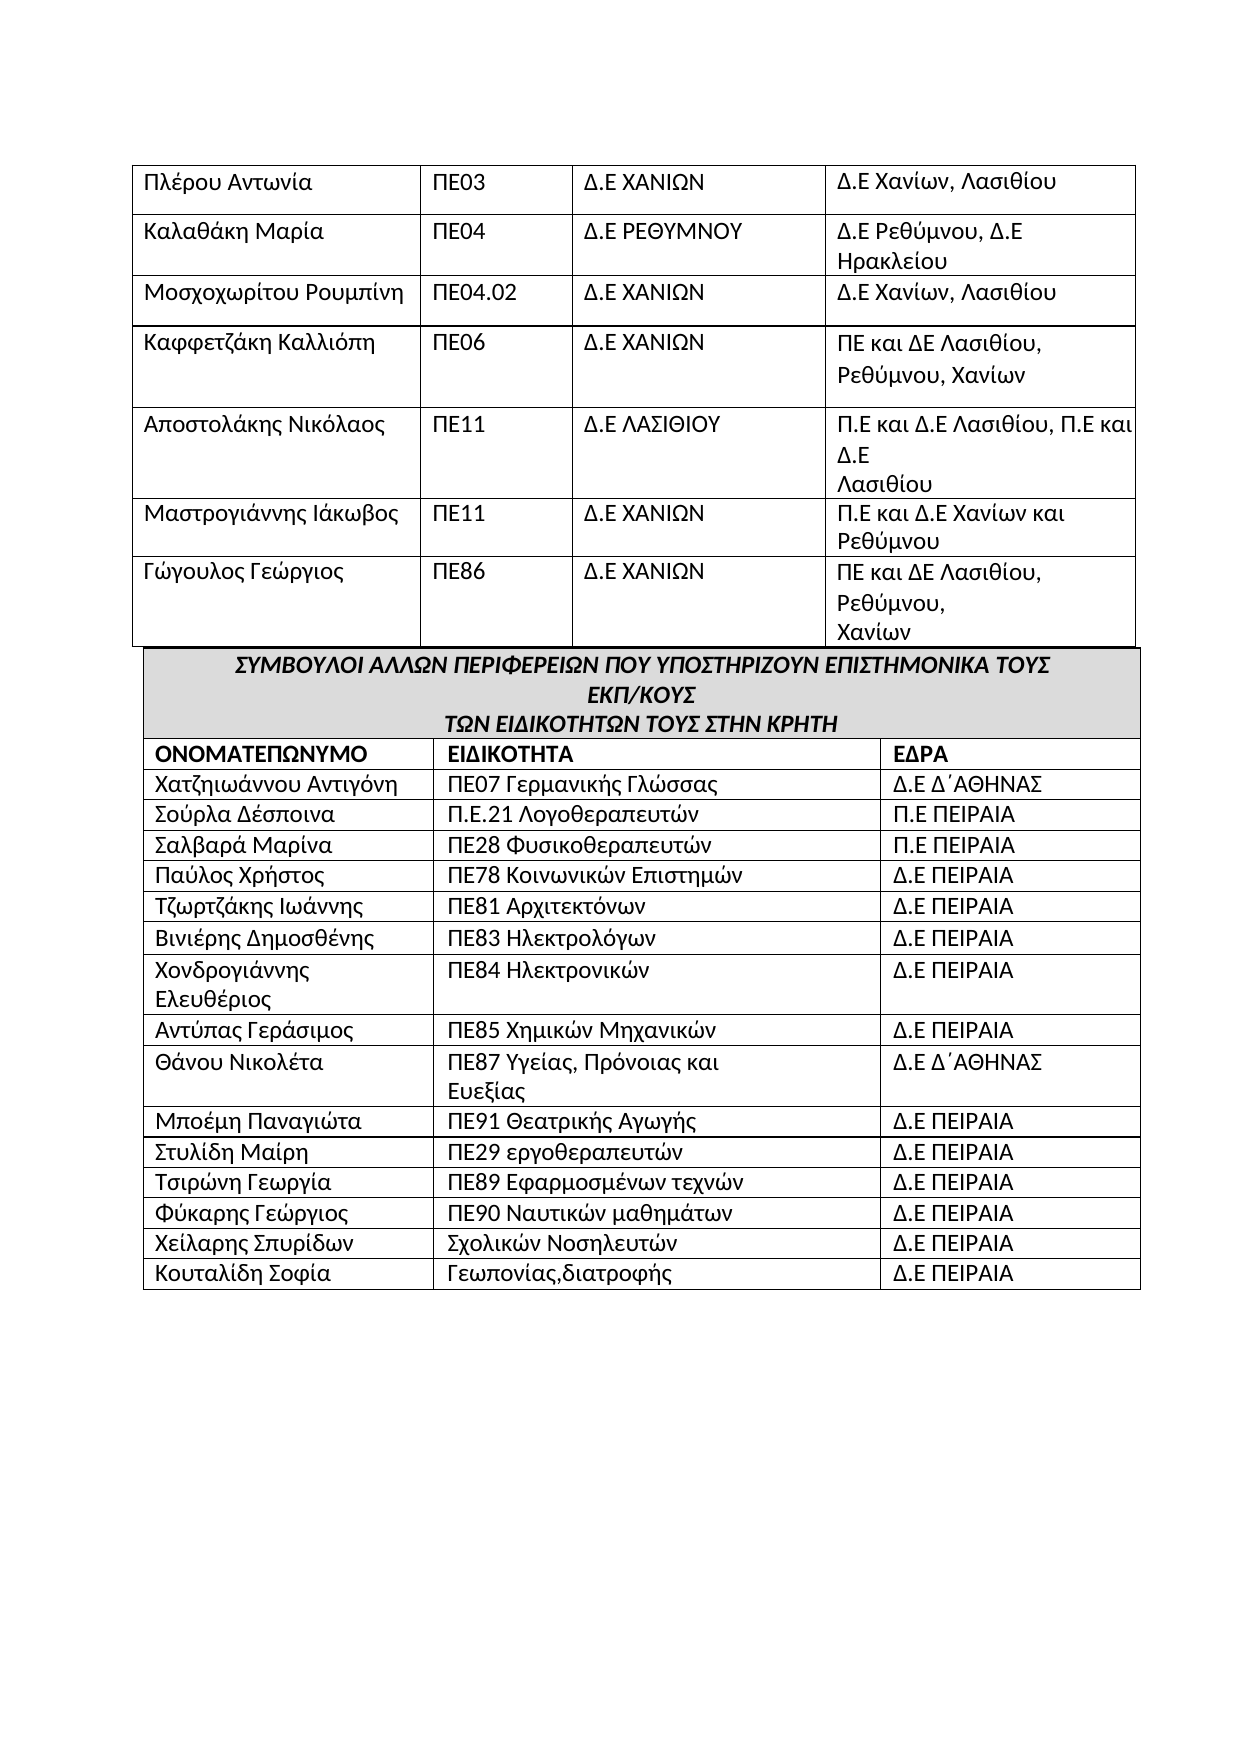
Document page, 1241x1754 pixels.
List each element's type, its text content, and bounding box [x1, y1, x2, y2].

table_cell Στυλίδη Μαίρη [144, 1138, 433, 1167]
table_cell Δ.Ε ΠΕΙΡΑΙΑ [881, 1107, 1140, 1136]
table_cell ΠΕ06 [421, 327, 572, 407]
table_cell ΠΕ78 Κοινωνικών Επιστημών [434, 861, 880, 891]
table_cell Χείλαρης Σπυρίδων [144, 1229, 433, 1258]
table_cell Δ.Ε Χανίων, Λασιθίου [826, 276, 1135, 325]
table_cell Π.Ε.21 Λογοθεραπευτών [434, 800, 880, 829]
table_cell Αποστολάκης Νικόλαος [133, 408, 420, 498]
table_cell Δ.Ε Χανίων, Λασιθίου [826, 166, 1135, 214]
table_cell Π.Ε ΠΕΙΡΑΙΑ [881, 800, 1140, 829]
table_cell Δ.Ε Δ΄ΑΘΗΝΑΣ [881, 1046, 1140, 1106]
table_cell Δ.Ε ΠΕΙΡΑΙΑ [881, 1229, 1140, 1258]
table_cell Δ.Ε ΧΑΝΙΩΝ [573, 327, 825, 407]
table_cell Δ.Ε ΠΕΙΡΑΙΑ [881, 892, 1140, 921]
table_cell Καφφετζάκη Καλλιόπη [133, 327, 420, 407]
table_cell Κουταλίδη Σοφία [144, 1259, 433, 1288]
table_cell Μοσχοχωρίτου Ρουμπίνη [133, 276, 420, 325]
table_cell ΠΕ84 Ηλεκτρονικών [434, 955, 880, 1014]
table_cell Βινιέρης Δημοσθένης [144, 922, 433, 953]
table_cell Δ.Ε ΠΕΙΡΑΙΑ [881, 1259, 1140, 1288]
table_cell Δ.Ε ΠΕΙΡΑΙΑ [881, 1198, 1140, 1228]
table_cell Δ.Ε ΧΑΝΙΩΝ [573, 276, 825, 325]
table_cell ΠΕ28 Φυσικοθεραπευτών [434, 831, 880, 860]
table_cell ΠΕ89 Εφαρμοσμένων τεχνών [434, 1168, 880, 1197]
table_cell ΠΕ29 εργοθεραπευτών [434, 1138, 880, 1167]
table_cell Δ.Ε ΠΕΙΡΑΙΑ [881, 861, 1140, 891]
table_cell Φύκαρης Γεώργιος [144, 1198, 433, 1228]
table_cell Δ.Ε ΠΕΙΡΑΙΑ [881, 955, 1140, 1014]
table_cell ΕΔΡΑ [881, 739, 1140, 769]
table_cell ΕΙΔΙΚΟΤΗΤΑ [434, 739, 880, 769]
table_cell ΠΕ και ΔΕ Λασιθίου, Ρεθύμνου, Χανίων [826, 557, 1135, 646]
table_cell ΠΕ04 [421, 215, 572, 275]
table_cell ΠΕ και ΔΕ Λασιθίου, Ρεθύμνου, Χανίων [826, 327, 1135, 407]
table_cell Δ.Ε ΠΕΙΡΑΙΑ [881, 1015, 1140, 1045]
table_cell ΠΕ04.02 [421, 276, 572, 325]
table_cell Τζωρτζάκης Ιωάννης [144, 892, 433, 921]
table_cell Γώγουλος Γεώργιος [133, 557, 420, 646]
table_cell Σχολικών Νοσηλευτών [434, 1229, 880, 1258]
table_cell ΠΕ11 [421, 499, 572, 556]
table_cell Π.Ε ΠΕΙΡΑΙΑ [881, 831, 1140, 860]
table_cell Σούρλα Δέσποινα [144, 800, 433, 829]
table_cell Χονδρογιάννης Ελευθέριος [144, 955, 433, 1014]
table_cell Δ.Ε ΧΑΝΙΩΝ [573, 557, 825, 646]
table_cell Γεωπονίας,διατροφής [434, 1259, 880, 1288]
table_cell Χατζηιωάννου Αντιγόνη [144, 770, 433, 799]
table_cell Θάνου Νικολέτα [144, 1046, 433, 1106]
table_cell ΠΕ81 Αρχιτεκτόνων [434, 892, 880, 921]
table_cell Δ.Ε ΧΑΝΙΩΝ [573, 166, 825, 214]
table_cell Παύλος Χρήστος [144, 861, 433, 891]
table_cell Σαλβαρά Μαρίνα [144, 831, 433, 860]
table_cell Πλέρου Αντωνία [133, 166, 420, 214]
table_cell Δ.Ε ΧΑΝΙΩΝ [573, 499, 825, 556]
table_cell ΠΕ11 [421, 408, 572, 498]
table_cell ΠΕ91 Θεατρικής Αγωγής [434, 1107, 880, 1136]
table_cell Δ.Ε Δ΄ΑΘΗΝΑΣ [881, 770, 1140, 799]
table_cell ΠΕ07 Γερμανικής Γλώσσας [434, 770, 880, 799]
table_cell Αντύπας Γεράσιμος [144, 1015, 433, 1045]
table_cell Δ.Ε ΠΕΙΡΑΙΑ [881, 922, 1140, 953]
table_header ΣΥΜΒΟΥΛΟΙ ΑΛΛΩΝ ΠΕΡΙΦΕΡΕΙΩΝ ΠΟΥ ΥΠΟΣΤΗΡΙΖΟΥΝ ΕΠΙΣΤΗΜΟΝΙΚΑ ΤΟΥΣ ΕΚΠ/ΚΟΥΣ ΤΩΝ ΕΙΔΙΚΟΤΗΤΩΝ ΤΟΥΣ ΣΤΗΝ ΚΡΗΤΗ [144, 649, 1140, 738]
table_cell Μαστρογιάννης Ιάκωβος [133, 499, 420, 556]
table_cell Δ.Ε ΠΕΙΡΑΙΑ [881, 1138, 1140, 1167]
table_cell ΠΕ03 [421, 166, 572, 214]
table_cell Καλαθάκη Μαρία [133, 215, 420, 275]
table_cell ΠΕ87 Υγείας, Πρόνοιας και Ευεξίας [434, 1046, 880, 1106]
table_cell ΠΕ86 [421, 557, 572, 646]
table_cell ΠΕ90 Ναυτικών μαθημάτων [434, 1198, 880, 1228]
table_cell Δ.Ε ΡΕΘΥΜΝΟΥ [573, 215, 825, 275]
table_cell Μποέμη Παναγιώτα [144, 1107, 433, 1136]
table_cell ΠΕ85 Χημικών Μηχανικών [434, 1015, 880, 1045]
table_cell Δ.Ε ΛΑΣΙΘΙΟΥ [573, 408, 825, 498]
table_cell Δ.Ε ΠΕΙΡΑΙΑ [881, 1168, 1140, 1197]
table_cell Π.Ε και Δ.Ε Χανίων και Ρεθύμνου [826, 499, 1135, 556]
table_cell ΟΝΟΜΑΤΕΠΩΝΥΜΟ [144, 739, 433, 769]
table_cell ΠΕ83 Ηλεκτρολόγων [434, 922, 880, 953]
table_cell Τσιρώνη Γεωργία [144, 1168, 433, 1197]
table_cell Δ.Ε Ρεθύμνου, Δ.Ε Ηρακλείου [826, 215, 1135, 275]
table_cell Π.Ε και Δ.Ε Λασιθίου, Π.Ε και Δ.Ε Λασιθίου [826, 408, 1135, 498]
